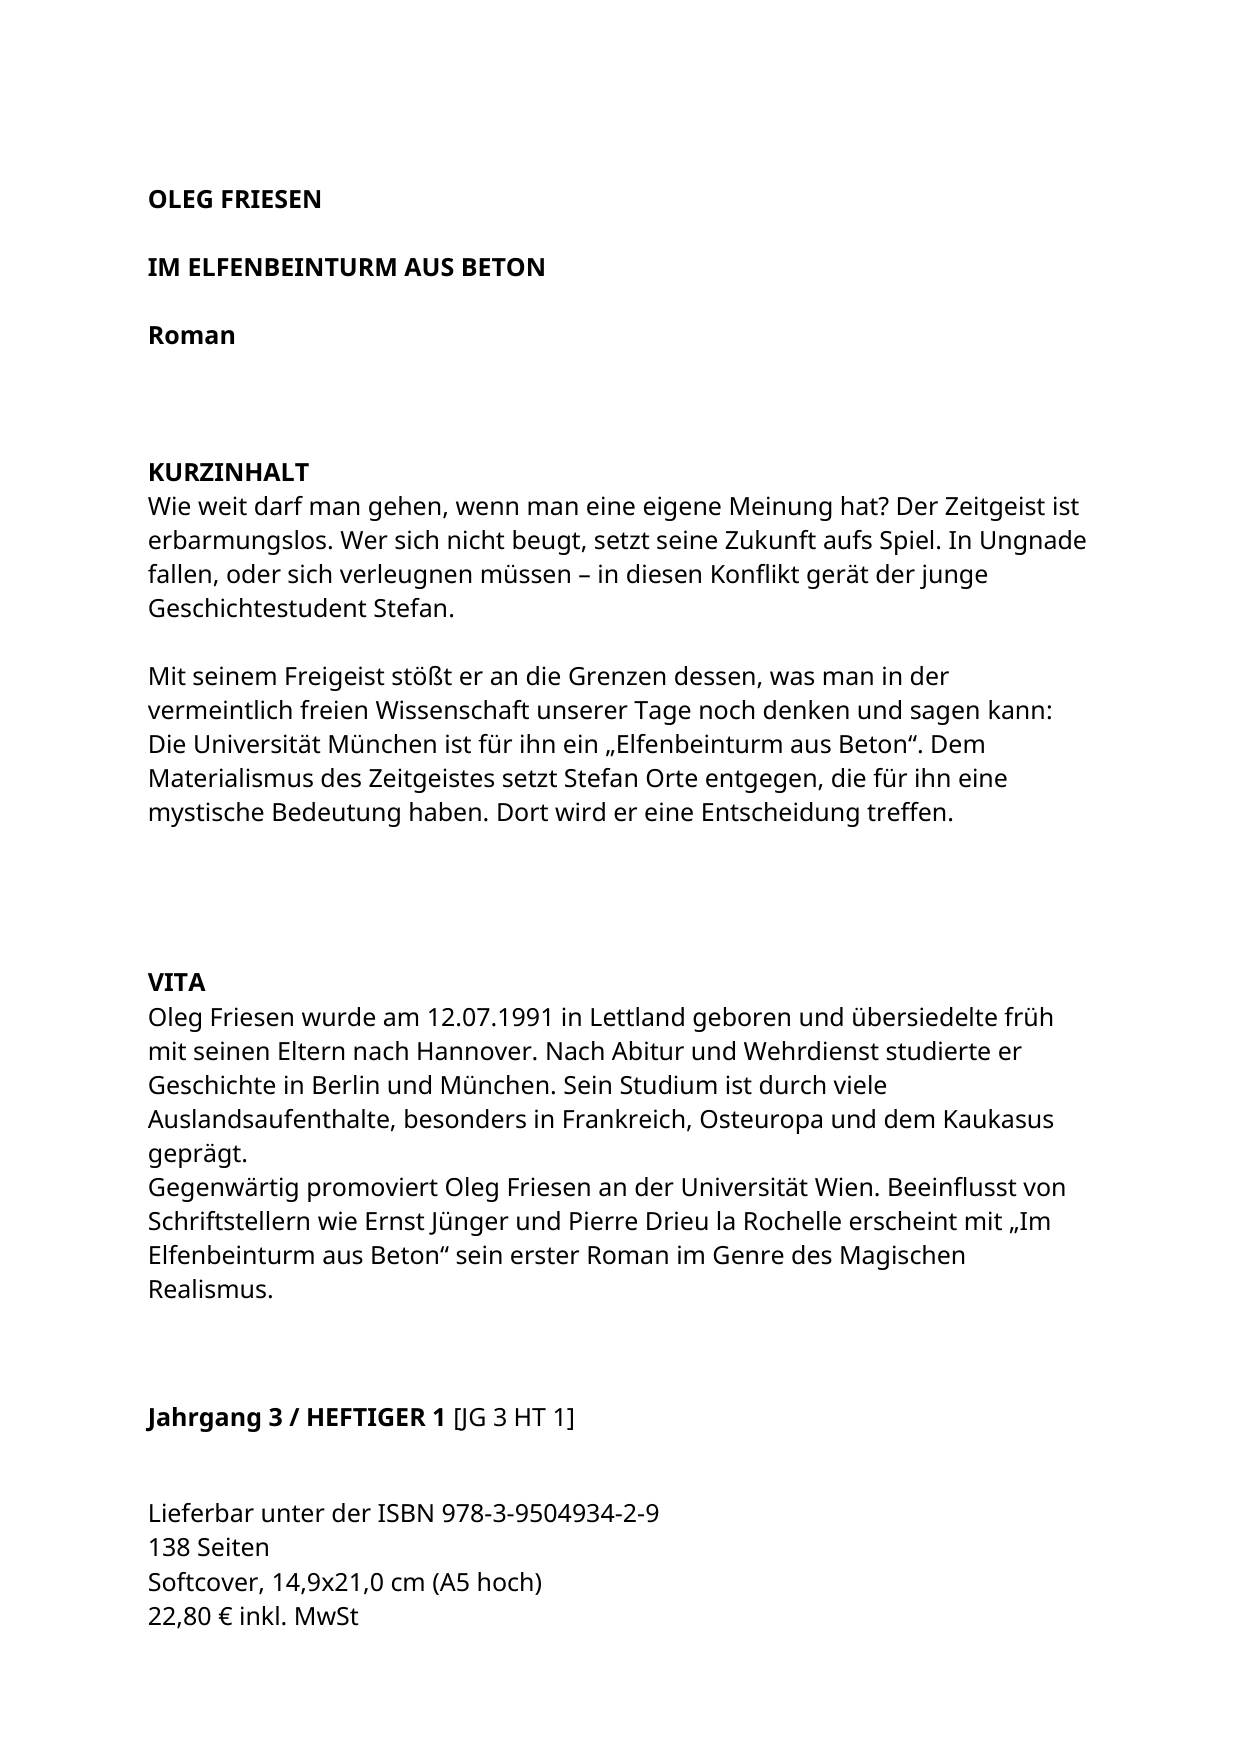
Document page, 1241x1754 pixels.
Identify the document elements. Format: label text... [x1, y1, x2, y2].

text 138 Seiten [148, 1530, 1093, 1564]
text IM ELFENBEINTURM AUS BETON [148, 250, 1093, 284]
text Roman [148, 318, 1093, 352]
text Mit seinem Freigeist stößt er an die Grenzen dessen, was man in der vermeintlich freien Wissenschaft unserer Tage noch denken und sagen kann: Die Universität München ist für ihn ein „Elfenbeinturm aus Beton“. Dem Materialismus des Zeitgeistes setzt Stefan Orte entgegen, die für ihn eine mystische Bedeutung haben. Dort wird er eine Entscheidung treffen. [148, 658, 1093, 829]
text 22,80 € inkl. MwSt [148, 1598, 1093, 1632]
text Wie weit darf man gehen, wenn man eine eigene Meinung hat? Der Zeitgeist ist erbarmungslos. Wer sich nicht beugt, setzt seine Zukunft aufs Spiel. In Ungnade fallen, oder sich verleugnen müssen – in diesen Konflikt gerät der junge Geschichtestudent Stefan. [148, 488, 1093, 624]
text Softcover, 14,9x21,0 cm (A5 hoch) [148, 1564, 1093, 1598]
text VITA [148, 965, 1093, 999]
text Jahrgang 3 / HEFTIGER 1 [JG 3 HT 1] [148, 1399, 1093, 1433]
text Oleg Friesen wurde am 12.07.1991 in Lettland geboren und übersiedelte früh mit seinen Eltern nach Hannover. Nach Abitur und Wehrdienst studierte er Geschichte in Berlin und München. Sein Studium ist durch viele Auslandsaufenthalte, besonders in Frankreich, Osteuropa und dem Kaukasus geprägt. [148, 999, 1093, 1169]
text OLEG FRIESEN [148, 182, 1093, 216]
text Lieferbar unter der ISBN 978-3-9504934-2-9 [148, 1496, 1093, 1530]
text KURZINHALT [148, 454, 1093, 488]
text Gegenwärtig promoviert Oleg Friesen an der Universität Wien. Beeinflusst von Schriftstellern wie Ernst Jünger und Pierre Drieu la Rochelle erscheint mit „Im Elfenbeinturm aus Beton“ sein erster Roman im Genre des Magischen Realismus. [148, 1169, 1093, 1306]
